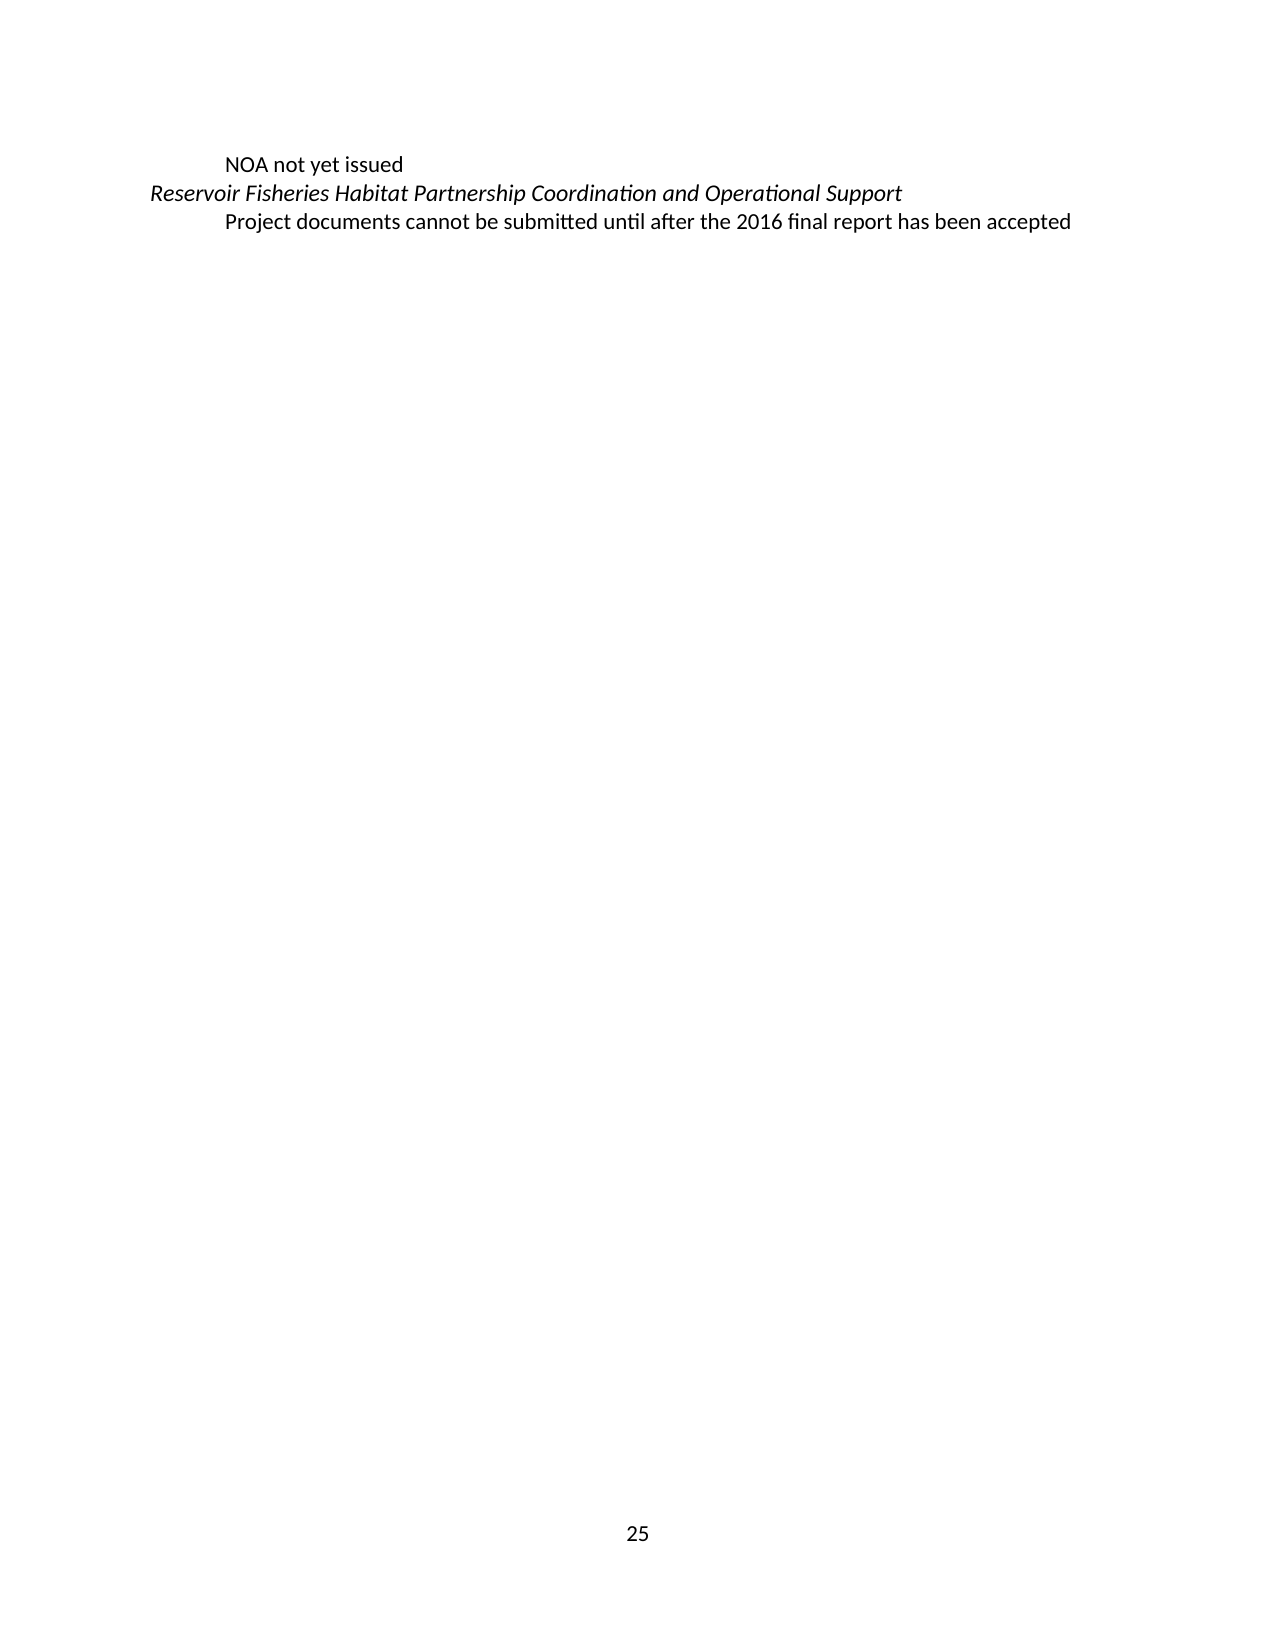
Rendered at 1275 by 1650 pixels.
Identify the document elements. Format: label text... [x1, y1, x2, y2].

text Project documents cannot be submitted until after the 2016 final report has been accepted [150, 207, 1125, 235]
text NOA not yet issued [150, 150, 1125, 178]
text Reservoir Fisheries Habitat Partnership Coordination and Operational Support [150, 178, 1125, 207]
